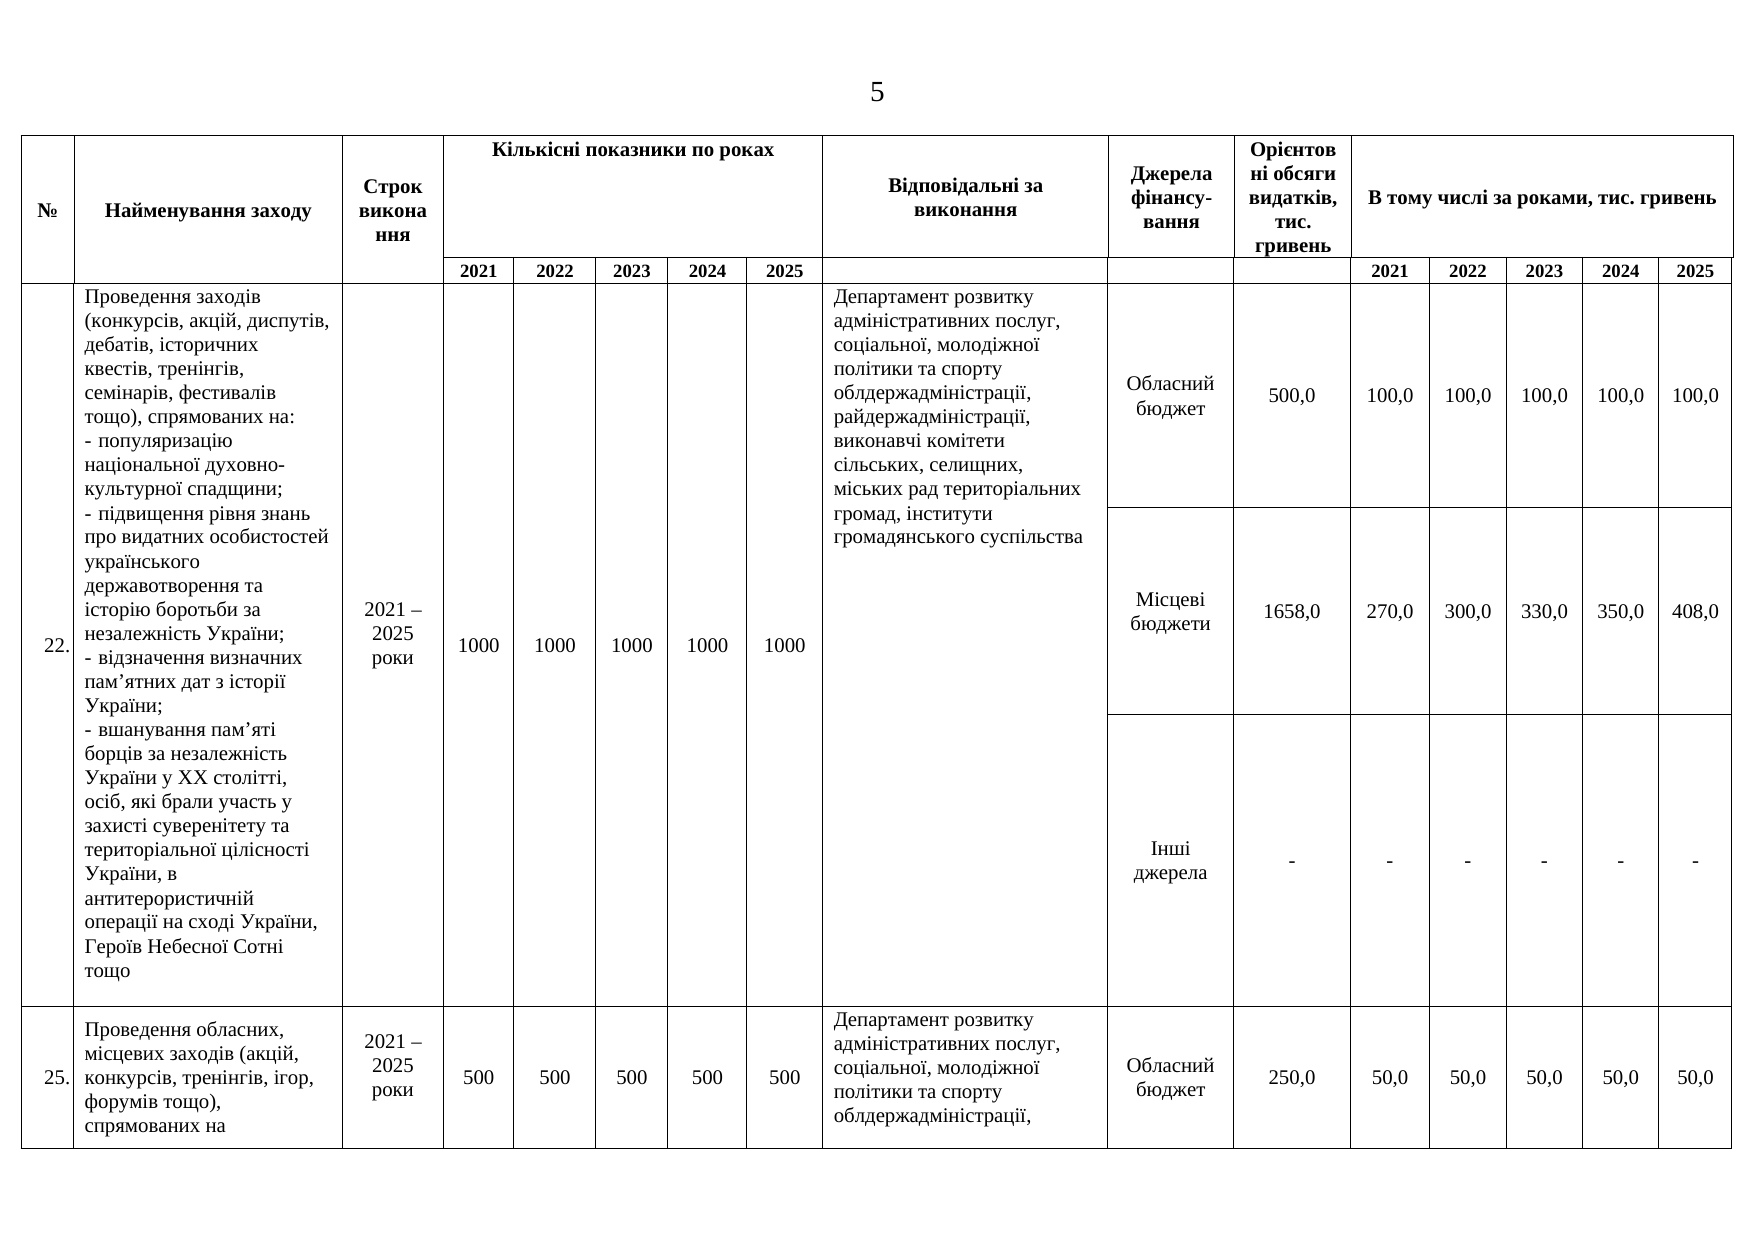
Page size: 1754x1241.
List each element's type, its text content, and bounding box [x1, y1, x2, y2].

table_cell 1000 [668, 284, 746, 1006]
table_cell Департамент розвитку адміністративних послуг, соціальної, молодіжної політики та спорту облдержадміністрації, райдержадміністрації, виконавчі комітети сільських, селищних, міських рад територіальних громад, інститути громадянського суспільства [823, 284, 1107, 1006]
table_cell 2025 [1659, 258, 1731, 283]
table_cell 100,0 [1583, 284, 1658, 507]
table_cell - [1234, 715, 1350, 1006]
table_cell 500 [596, 1007, 667, 1147]
table_cell - [1659, 715, 1731, 1006]
table_header Джерела фінансування [1109, 136, 1234, 257]
table_cell 100,0 [1659, 284, 1731, 507]
table_cell - [1507, 715, 1582, 1006]
table_cell 50,0 [1583, 1007, 1658, 1147]
table_cell [823, 258, 1107, 283]
table_header Відповідальні за виконання [823, 136, 1108, 257]
table_cell 50,0 [1351, 1007, 1429, 1147]
table_cell 100,0 [1351, 284, 1429, 507]
table_cell 2021 [444, 258, 513, 283]
table_cell 50,0 [1507, 1007, 1582, 1147]
table_cell 2023 [596, 258, 667, 283]
table_cell 100,0 [1507, 284, 1582, 507]
table_cell 500 [668, 1007, 746, 1147]
table_header Найменування заходу [75, 136, 342, 283]
table_cell 2023 [1507, 258, 1582, 283]
table_cell 500 [747, 1007, 822, 1147]
table_cell 1000 [514, 284, 595, 1006]
table_cell [22, 284, 73, 1006]
table_cell 50,0 [1430, 1007, 1506, 1147]
table_cell Інші джерела [1108, 715, 1233, 1006]
table_header Кількісні показники по роках [444, 136, 822, 257]
table_cell 2022 [1430, 258, 1506, 283]
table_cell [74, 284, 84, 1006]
table_cell 250,0 [1234, 1007, 1350, 1147]
table_header № [22, 136, 74, 283]
table_cell Обласний бюджет [1108, 284, 1233, 507]
table_cell - [1583, 715, 1658, 1006]
table_cell 1658,0 [1234, 508, 1350, 714]
table_cell - [1430, 715, 1506, 1006]
table_cell [22, 1007, 73, 1147]
table_cell 270,0 [1351, 508, 1429, 714]
table_cell 300,0 [1430, 508, 1506, 714]
table_cell 2021 [1351, 258, 1429, 283]
table_cell 2025 [747, 258, 822, 283]
table_cell 500 [514, 1007, 595, 1147]
table_cell 2024 [668, 258, 746, 283]
table_cell Обласний бюджет [1108, 1007, 1233, 1147]
table_cell 2024 [1583, 258, 1658, 283]
table_cell 100,0 [1430, 284, 1506, 507]
table_cell 1000 [444, 284, 513, 1006]
table_cell - [1351, 715, 1429, 1006]
table_cell [1234, 258, 1350, 283]
table_cell 1000 [596, 284, 667, 1006]
table_cell 1000 [747, 284, 822, 1006]
table_cell 350,0 [1583, 508, 1658, 714]
table_header Строк виконання [343, 136, 443, 283]
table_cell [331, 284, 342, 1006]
table_cell 2021 – 2025 роки [343, 1007, 443, 1147]
table_cell 330,0 [1507, 508, 1582, 714]
table_cell Місцеві бюджети [1108, 508, 1233, 714]
table_cell 408,0 [1659, 508, 1731, 714]
table_header В тому числі за роками, тис. гривень [1352, 136, 1733, 257]
table_cell 500,0 [1234, 284, 1350, 507]
table_cell 50,0 [1659, 1007, 1731, 1147]
table_cell 500 [444, 1007, 513, 1147]
table_cell [1108, 258, 1233, 283]
table_cell 2022 [514, 258, 595, 283]
table_cell 2021 – 2025 роки [343, 284, 443, 1006]
